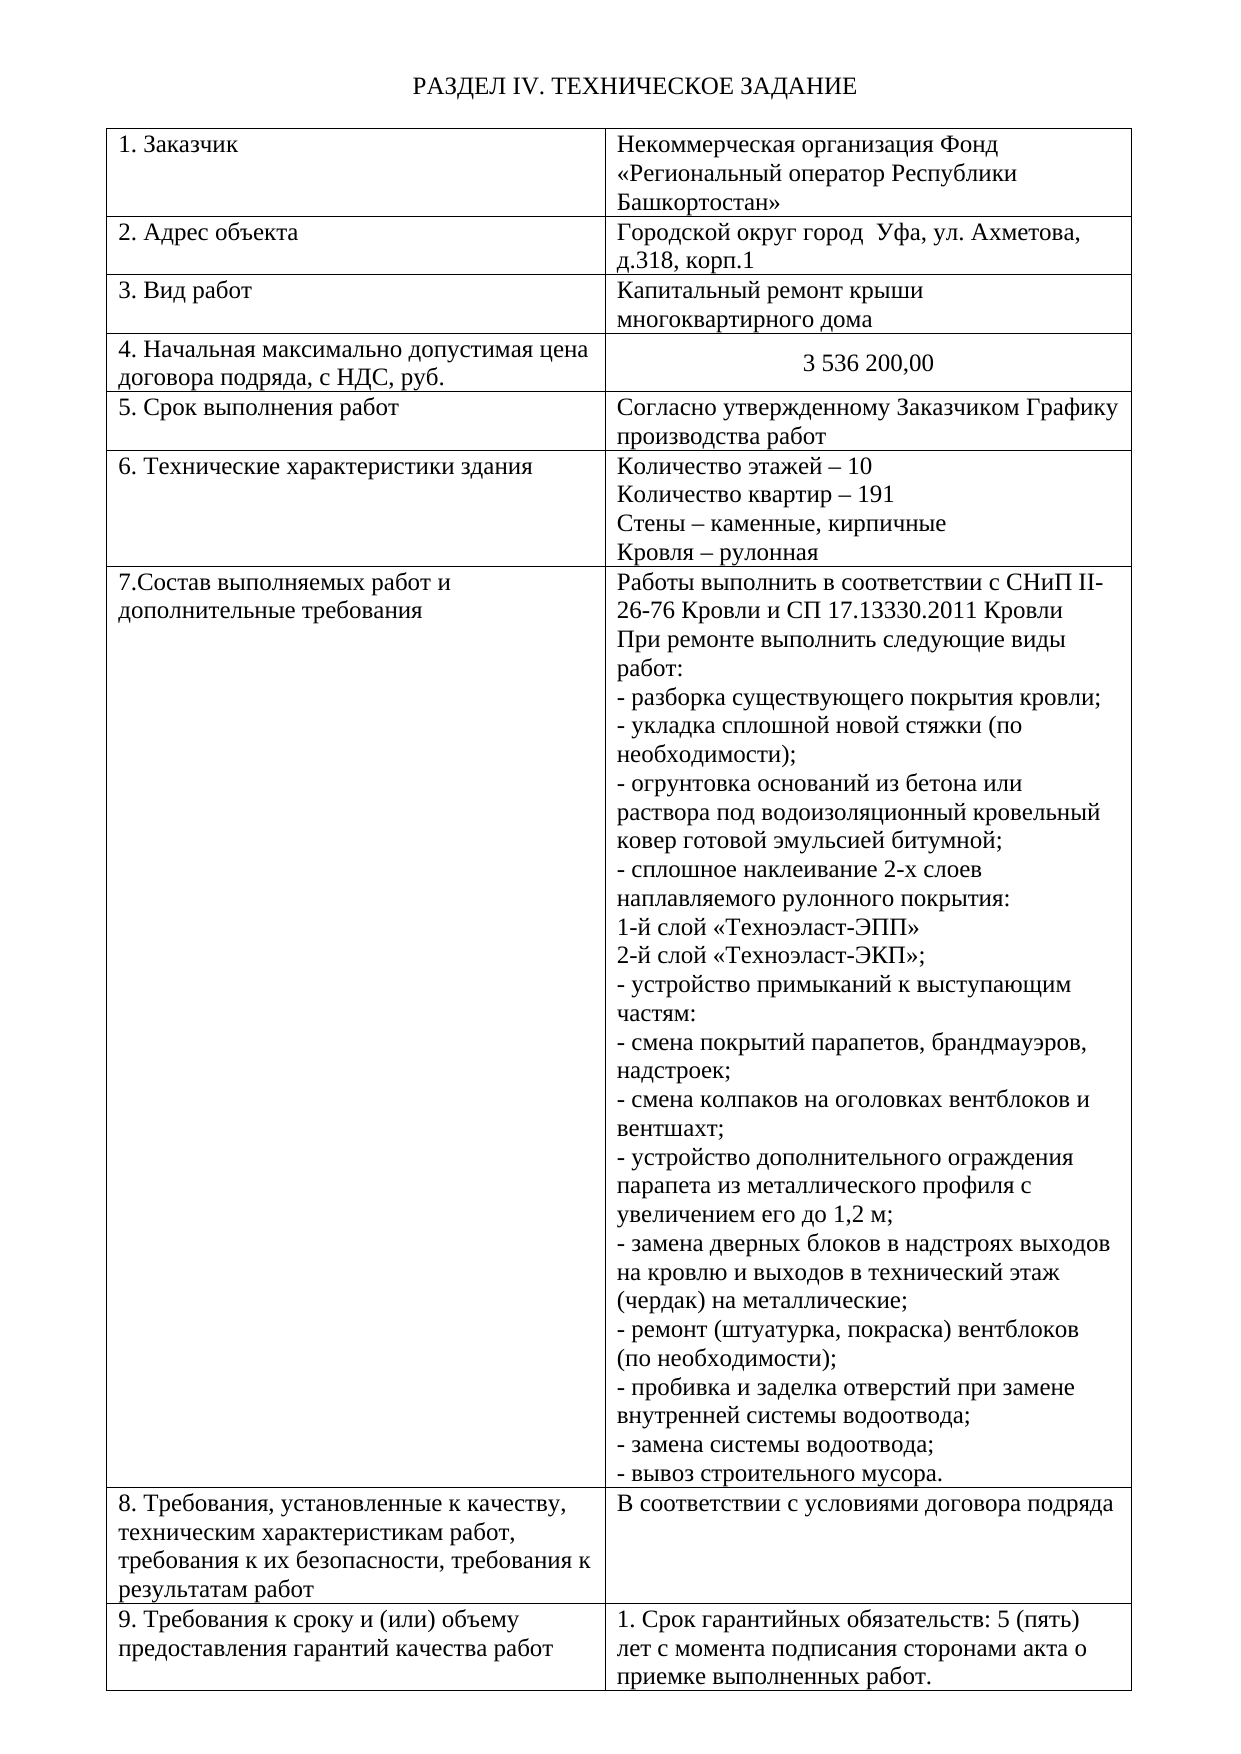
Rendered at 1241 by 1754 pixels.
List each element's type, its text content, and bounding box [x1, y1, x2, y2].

table_cell В соответствии с условиями договора подряда [606, 1488, 1131, 1603]
table_cell Капитальный ремонт крыши многоквартирного дома [606, 275, 1131, 333]
table_cell 3 536 200,00 [606, 334, 1131, 391]
table_cell Городской округ город Уфа, ул. Ахметова, д.318, корп.1 [606, 217, 1131, 274]
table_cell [606, 1604, 1131, 1690]
table_cell 4. Начальная максимально допустимая цена договора подряда, с НДС, руб. [107, 334, 605, 391]
table_cell 8. Требования, установленные к качеству, техническим характеристикам работ, требования к их безопасности, требования к результатам работ [107, 1488, 605, 1603]
table_cell 2. Адрес объекта [107, 217, 605, 274]
table_header 1. Заказчик [107, 129, 605, 216]
table_cell 3. Вид работ [107, 275, 605, 333]
table_cell 6. Технические характеристики здания [107, 451, 605, 566]
table_header Некоммерческая организация Фонд «Региональный оператор Республики Башкортостан» [606, 129, 1131, 216]
table_cell Количество этажей – 10 Количество квартир – 191 Стены – каменные, кирпичные Кровля – рулонная [606, 451, 1131, 566]
table_cell 5. Срок выполнения работ [107, 392, 605, 450]
table_cell Согласно утвержденному Заказчиком Графику производства работ [606, 392, 1131, 450]
table_cell Работы выполнить в соответствии с СНиП II-26-76 Кровли и СП 17.13330.2011 Кровли При ремонте выполнить следующие виды работ: - разборка существующего покрытия кровли; - укладка сплошной новой стяжки (по необходимости); - огрунтовка оснований из бетона или раствора под водоизоляционный кровельный ковер готовой эмульсией битумной; - сплошное наклеивание 2-х слоев наплавляемого рулонного покрытия: 1-й слой «Техноэласт-ЭПП» 2-й слой «Техноэласт-ЭКП»; - устройство примыканий к выступающим частям: - смена покрытий парапетов, брандмауэров, надстроек; - смена колпаков на оголовках вентблоков и вентшахт; - устройство дополнительного ограждения парапета из металлического профиля с увеличением его до 1,2 м; - замена дверных блоков в надстроях выходов на кровлю и выходов в технический этаж (чердак) на металлические; - ремонт (штуатурка, покраска) вентблоков (по необходимости); - пробивка и заделка отверстий при замене внутренней системы водоотвода; - замена системы водоотвода; - вывоз строительного мусора. [606, 567, 1131, 1487]
text РАЗДЕЛ IV. ТЕХНИЧЕСКОЕ ЗАДАНИЕ [118, 71, 1152, 99]
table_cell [107, 1604, 605, 1690]
table_cell 7.Состав выполняемых работ и дополнительные требования [107, 567, 605, 1487]
